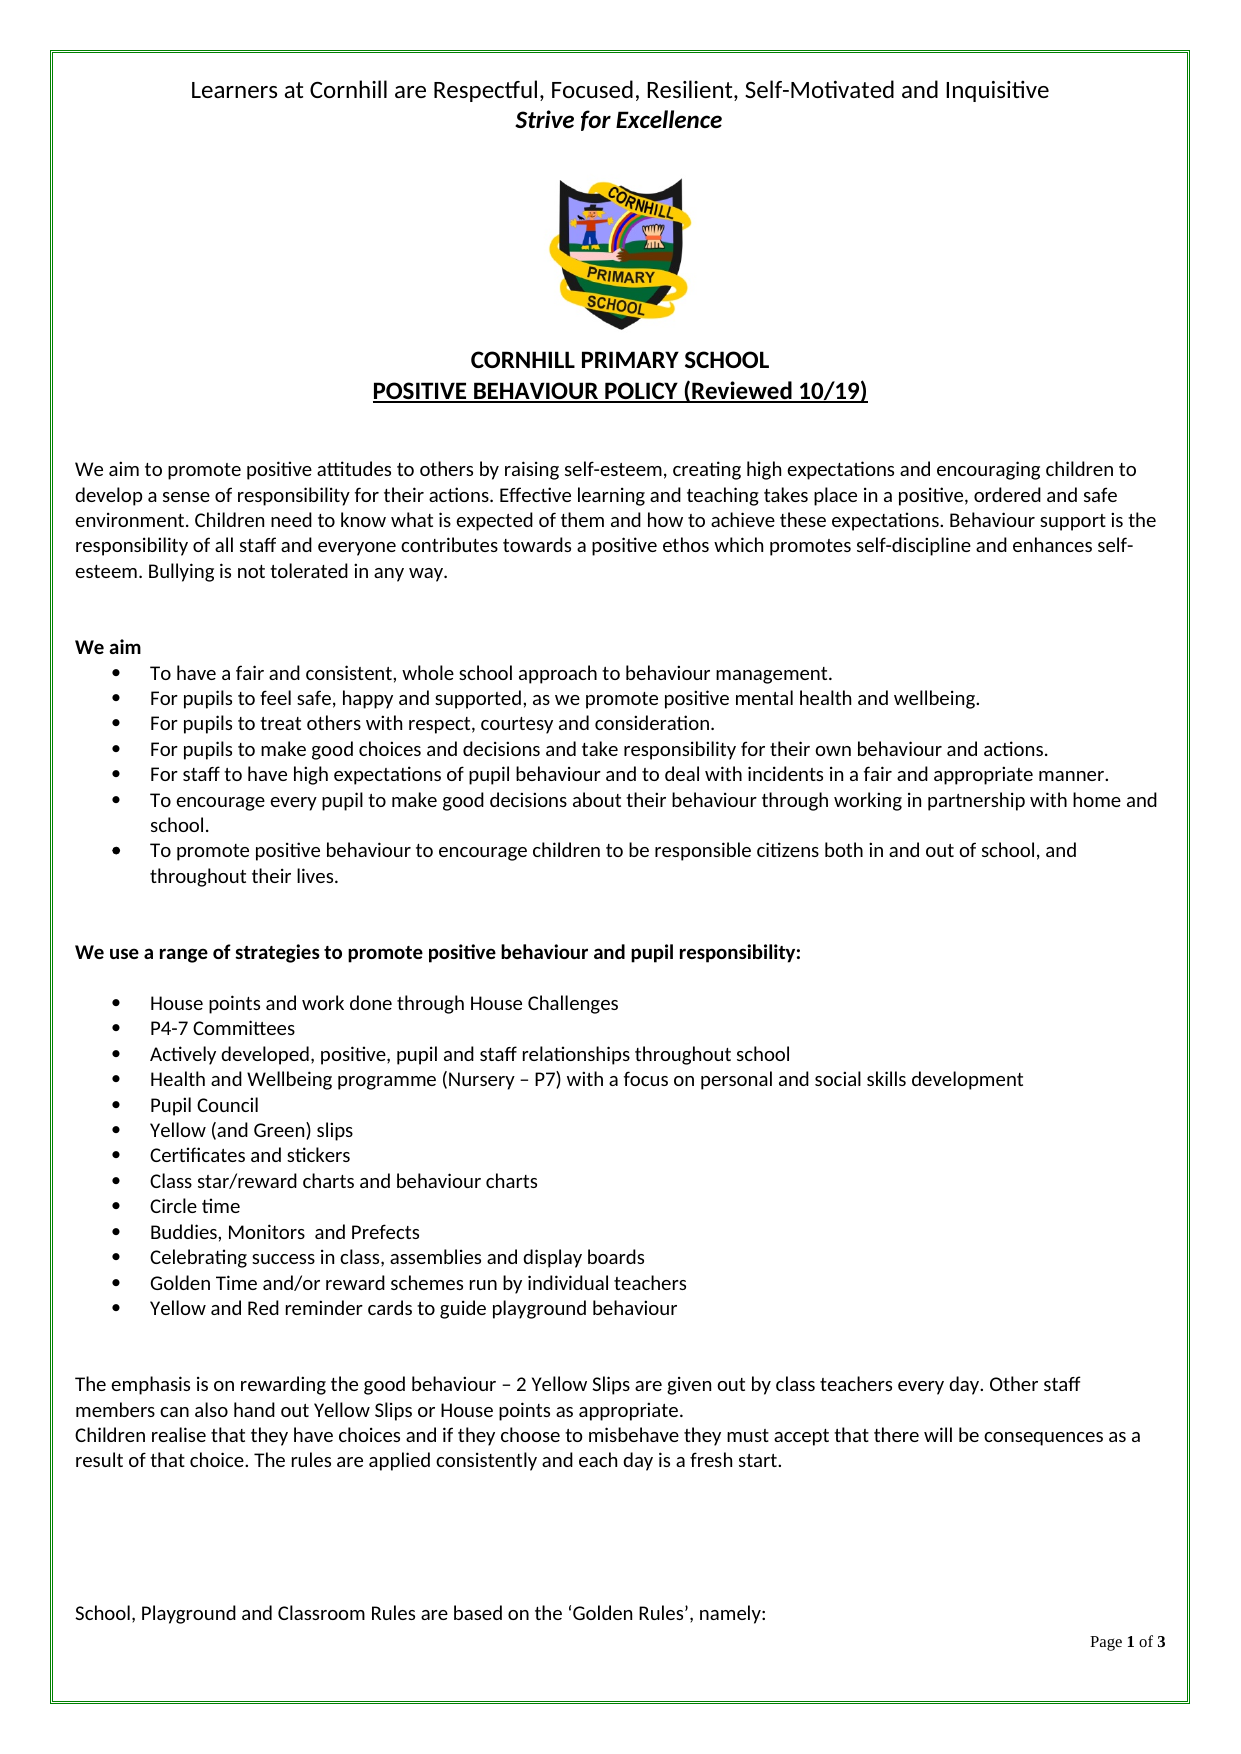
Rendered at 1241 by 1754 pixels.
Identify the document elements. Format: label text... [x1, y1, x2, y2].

list To encourage every pupil to make good decisions about their behaviour through working in partnership with home and school. [112, 787, 1165, 838]
list Golden Time and/or reward schemes run by individual teachers [112, 1270, 1165, 1295]
list Buddies, Monitors and Prefects [112, 1219, 1165, 1244]
text POSITIVE BEHAVIOUR POLICY (Reviewed 10/19) [75, 375, 1165, 406]
list Certificates and stickers [112, 1143, 1165, 1168]
text We use a range of strategies to promote positive behaviour and pupil responsibility: [75, 939, 1165, 965]
list For pupils to make good choices and decisions and take responsibility for their own behaviour and actions. [112, 736, 1165, 761]
text School, Playground and Classroom Rules are based on the ‘Golden Rules’, namely: [75, 1600, 1165, 1626]
list For pupils to feel safe, happy and supported, as we promote positive mental health and wellbeing. [112, 685, 1165, 711]
text CORNHILL PRIMARY SCHOOL [75, 344, 1165, 375]
list Yellow and Red reminder cards to guide playground behaviour [112, 1295, 1165, 1321]
list For staff to have high expectations of pupil behaviour and to deal with incidents in a fair and appropriate manner. [112, 761, 1165, 787]
text We aim [75, 634, 1165, 660]
list Celebrating success in class, assemblies and display boards [112, 1244, 1165, 1270]
list Pupil Council [112, 1092, 1165, 1117]
list Class star/reward charts and behaviour charts [112, 1168, 1165, 1193]
list House points and work done through House Challenges [112, 990, 1165, 1016]
list Yellow (and Green) slips [112, 1117, 1165, 1143]
list Circle time [112, 1193, 1165, 1219]
list To promote positive behaviour to encourage children to be responsible citizens both in and out of school, and throughout their lives. [112, 838, 1165, 888]
list P4-7 Committees [112, 1016, 1165, 1041]
text The emphasis is on rewarding the good behaviour – 2 Yellow Slips are given out by class teachers every day. Other staff members can also hand out Yellow Slips or House points as appropriate. [75, 1371, 1165, 1422]
text We aim to promote positive attitudes to others by raising self-esteem, creating high expectations and encouraging children to develop a sense of responsibility for their actions. Effective learning and teaching takes place in a positive, ordered and safe environment. Children need to know what is expected of them and how to achieve these expectations. Behaviour support is the responsibility of all staff and everyone contributes towards a positive ethos which promotes self-discipline and enhances self-esteem. Bullying is not tolerated in any way. [75, 456, 1165, 583]
list To have a fair and consistent, whole school approach to behaviour management. [112, 660, 1165, 685]
picture [543, 163, 697, 345]
list Actively developed, positive, pupil and staff relationships throughout school [112, 1041, 1165, 1066]
list For pupils to treat others with respect, courtesy and consideration. [112, 711, 1165, 736]
text Children realise that they have choices and if they choose to misbehave they must accept that there will be consequences as a result of that choice. The rules are applied consistently and each day is a fresh start. [75, 1422, 1165, 1473]
list Health and Wellbeing programme (Nursery – P7) with a focus on personal and social skills development [112, 1066, 1165, 1092]
